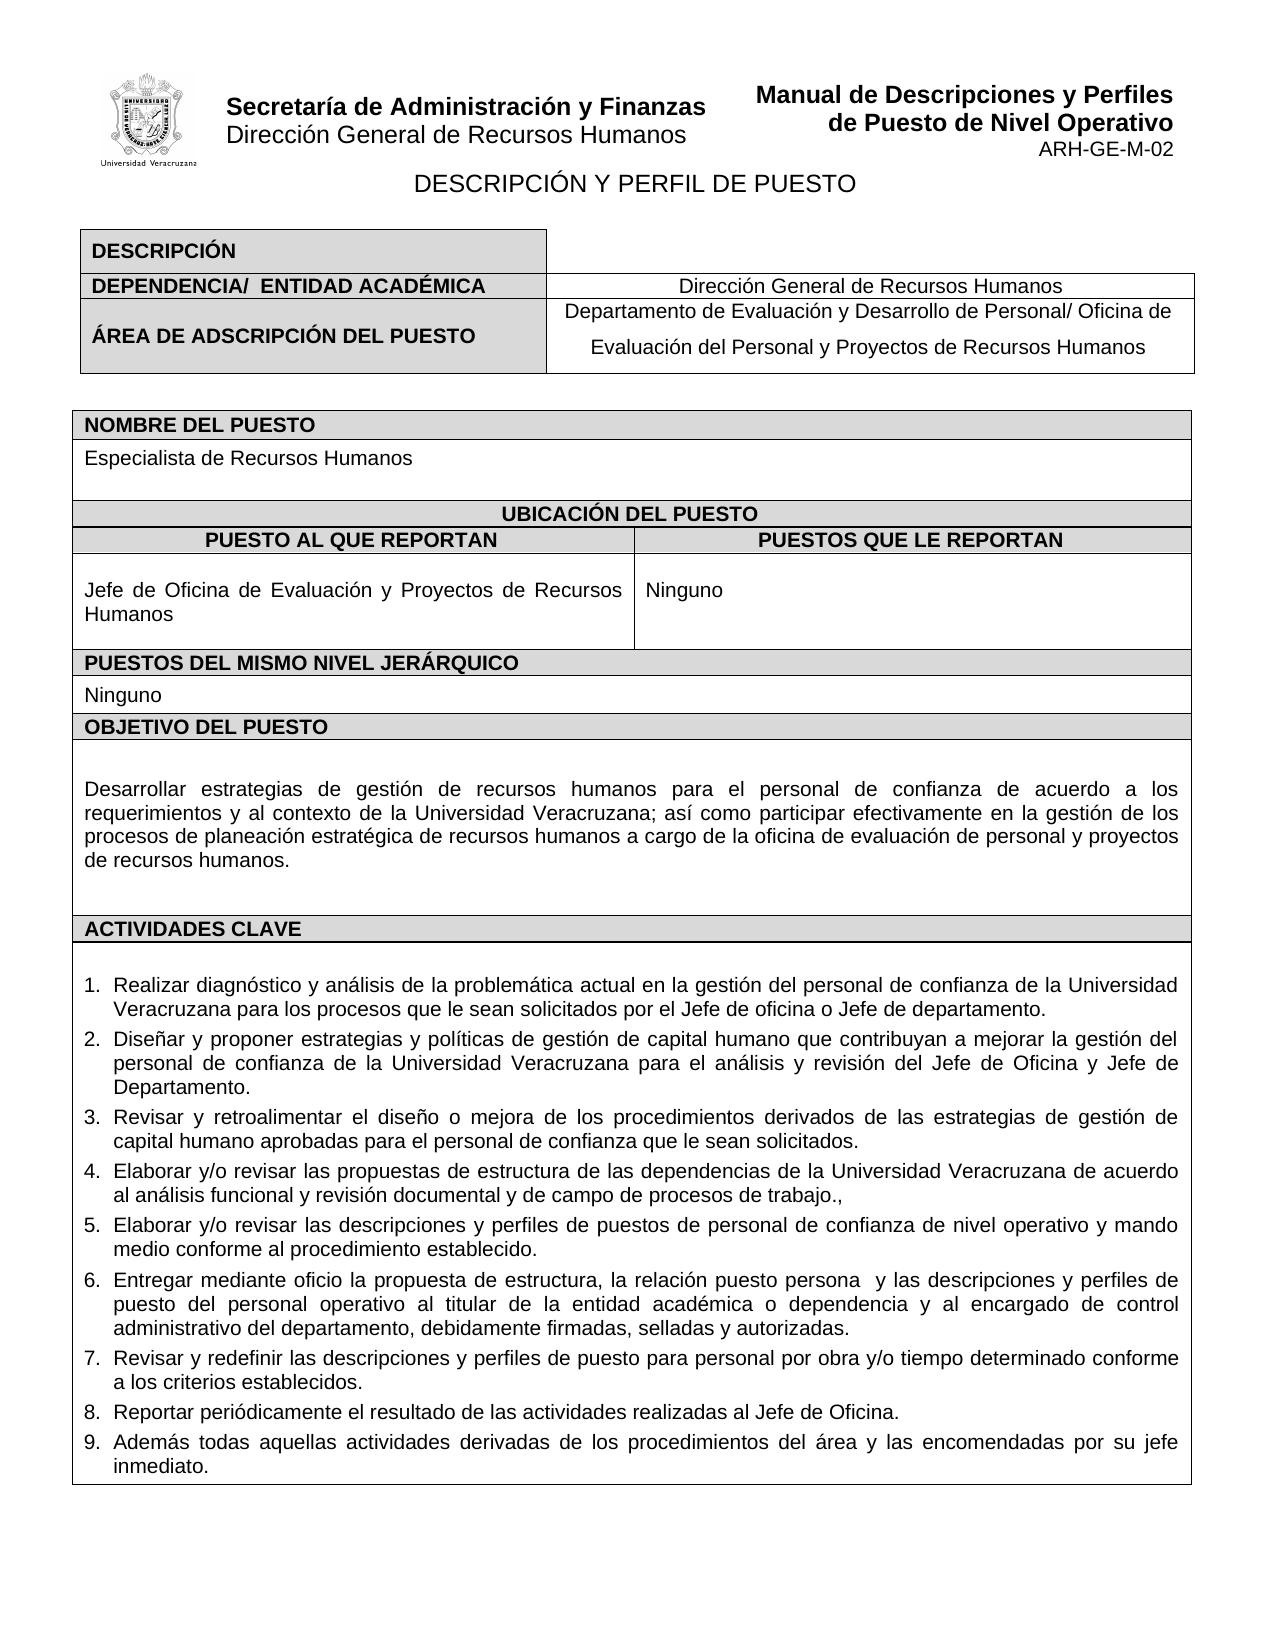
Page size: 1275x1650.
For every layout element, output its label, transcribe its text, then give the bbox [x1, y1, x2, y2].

table_cell Departamento de Evaluación y Desarrollo de Personal/ Oficina de Evaluación del Personal y Proyectos de Recursos Humanos [547, 299, 1194, 373]
table_cell OBJETIVO DEL PUESTO [73, 714, 1191, 739]
table_cell Ninguno [635, 554, 1191, 649]
table_cell Desarrollar estrategias de gestión de recursos humanos para el personal de confianza de acuerdo a los requerimientos y al contexto de la Universidad Veracruzana; así como participar efectivamente en la gestión de los procesos de planeación estratégica de recursos humanos a cargo de la oficina de evaluación de personal y proyectos de recursos humanos. [73, 740, 1191, 915]
table_header DESCRIPCIÓN [81, 230, 546, 273]
table_cell PUESTOS QUE LE REPORTAN [635, 528, 1191, 552]
table_cell ÁREA DE ADSCRIPCIÓN DEL PUESTO [81, 299, 546, 373]
table_cell Jefe de Oficina de Evaluación y Proyectos de Recursos Humanos [73, 554, 634, 649]
table_cell Especialista de Recursos Humanos [73, 440, 1191, 500]
table_cell ACTIVIDADES CLAVE [73, 916, 1191, 941]
picture [101, 73, 197, 166]
table_cell Ninguno [73, 676, 1191, 713]
table_cell DEPENDENCIA/ ENTIDAD ACADÉMICA [81, 274, 546, 298]
table_header NOMBRE DEL PUESTO [73, 411, 1191, 439]
table_cell UBICACIÓN DEL PUESTO [73, 501, 1191, 526]
table_cell Realizar diagnóstico y análisis de la problemática actual en la gestión del personal de confianza de la Universidad Veracruzana para los procesos que le sean solicitados por el Jefe de oficina o Jefe de departamento. Diseñar y proponer estrategias y políticas de gestión de capital humano que contribuyan a mejorar la gestión del personal de confianza de la Universidad Veracruzana para el análisis y revisión del Jefe de Oficina y Jefe de Departamento. Revisar y retroalimentar el diseño o mejora de los procedimientos derivados de las estrategias de gestión de capital humano aprobadas para el personal de confianza que le sean solicitados. Elaborar y/o revisar las propuestas de estructura de las dependencias de la Universidad Veracruzana de acuerdo al análisis funcional y revisión documental y de campo de procesos de trabajo., Elaborar y/o revisar las descripciones y perfiles de puestos de personal de confianza de nivel operativo y mando medio conforme al procedimiento establecido. Entregar mediante oficio la propuesta de estructura, la relación puesto persona y las descripciones y perfiles de puesto del personal operativo al titular de la entidad académica o dependencia y al encargado de control administrativo del departamento, debidamente firmadas, selladas y autorizadas. Revisar y redefinir las descripciones y perfiles de puesto para personal por obra y/o tiempo determinado conforme a los criterios establecidos. Reportar periódicamente el resultado de las actividades realizadas al Jefe de Oficina. Además todas aquellas actividades derivadas de los procedimientos del área y las encomendadas por su jefe inmediato. [73, 943, 1191, 1484]
table_cell PUESTO AL QUE REPORTAN [73, 528, 634, 552]
table_cell Dirección General de Recursos Humanos [547, 274, 1194, 298]
table_cell PUESTOS DEL MISMO NIVEL JERÁRQUICO [73, 650, 1191, 675]
